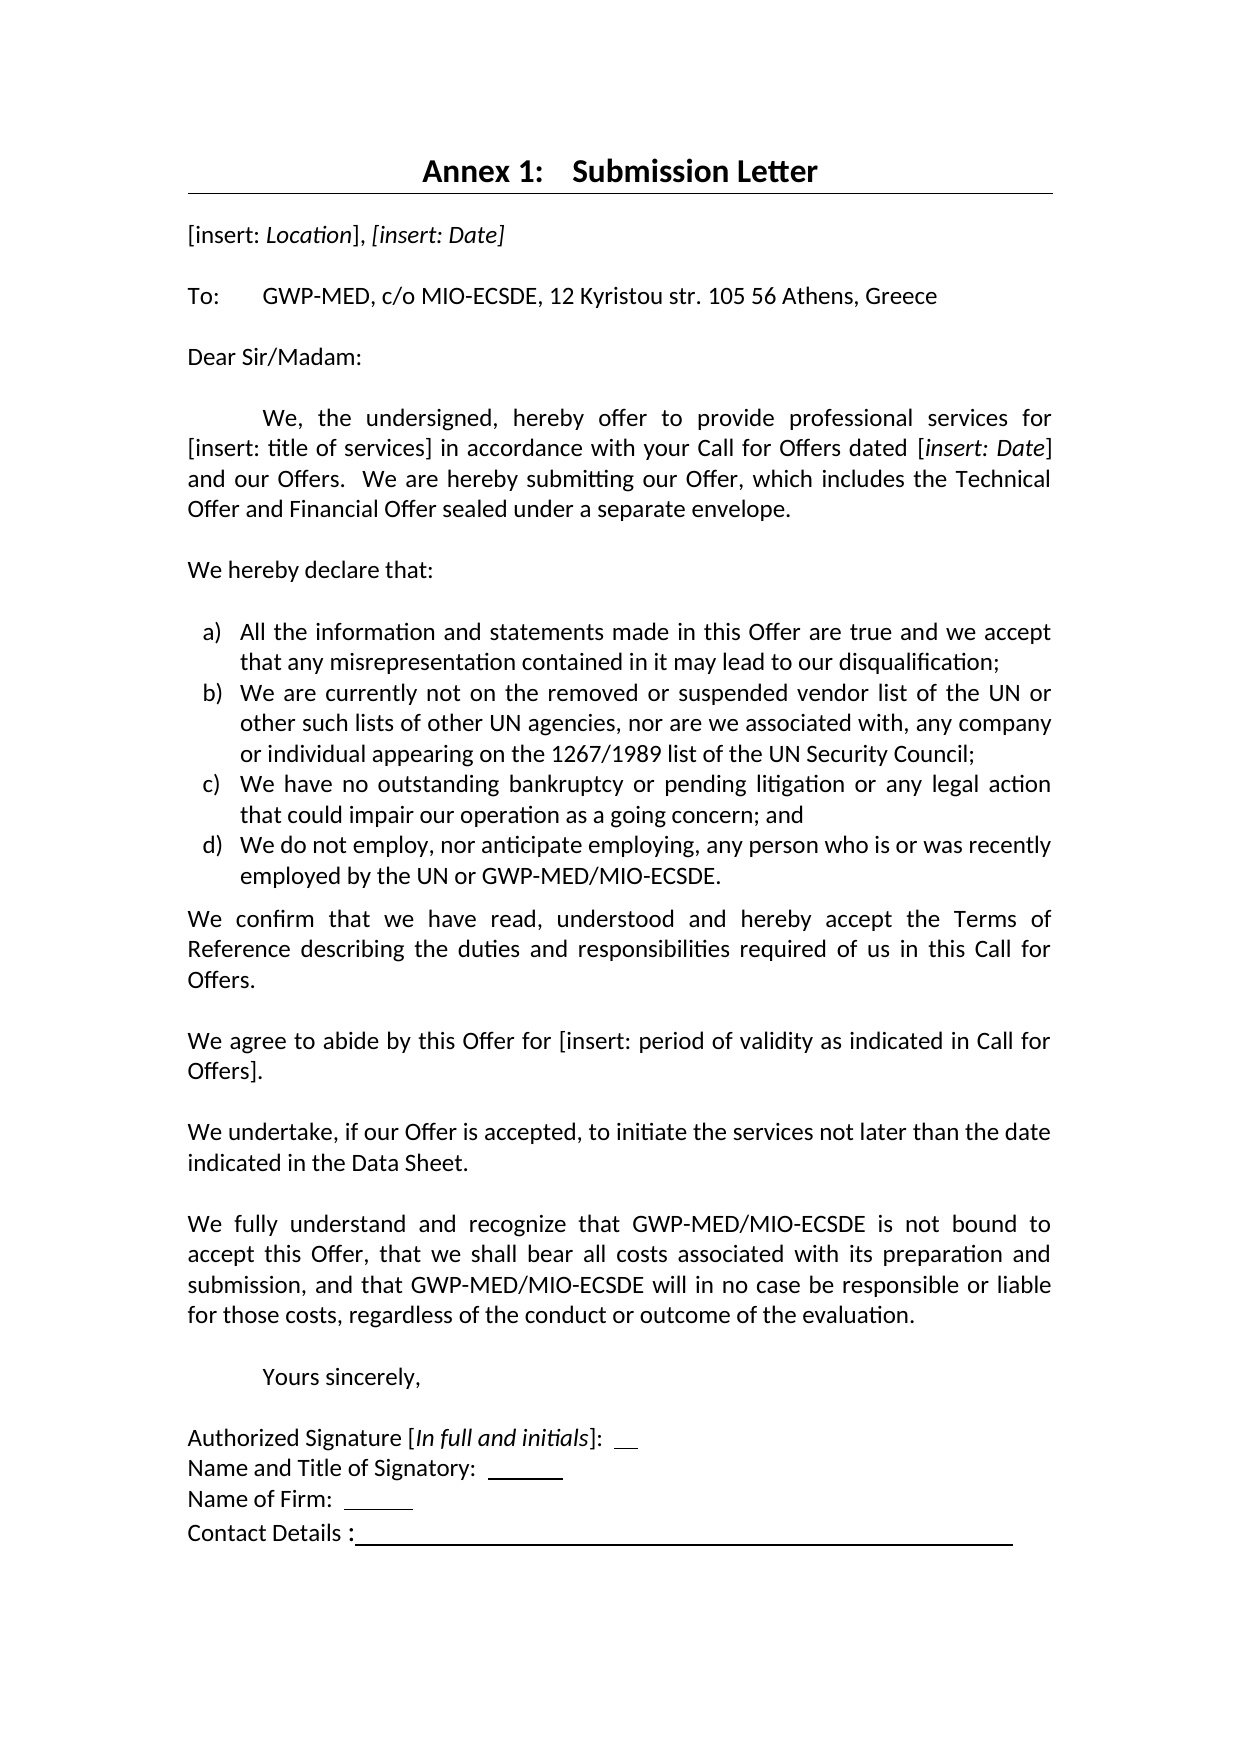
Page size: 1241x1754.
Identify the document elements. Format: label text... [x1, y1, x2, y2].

text Yours sincerely, [187, 1361, 1053, 1391]
list All the information and statements made in this Offer are true and we accept that any misrepresentation contained in it may lead to our disqualification; [202, 616, 1053, 677]
list We fully understand and recognize that GWP-MED/MIO-ECSDE is not bound to accept this Offer, that we shall bear all costs associated with its preparation and submission, and that GWP-MED/MIO-ECSDE will in no case be responsible or liable for those costs, regardless of the conduct or outcome of the evaluation. [187, 1208, 1053, 1330]
text Contact Details : [187, 1513, 1053, 1549]
text [insert: Location], [insert: Date] [187, 219, 1053, 249]
text To: GWP-MED, c/o MIO-ECSDE, 12 Kyristou str. 105 56 Athens, Greece [187, 280, 1053, 310]
text Name of Firm: [187, 1483, 1053, 1513]
text We agree to abide by this Offer for [insert: period of validity as indicated in Call for Offers]. [187, 1025, 1053, 1086]
list We are currently not on the removed or suspended vendor list of the UN or other such lists of other UN agencies, nor are we associated with, any company or individual appearing on the 1267/1989 list of the UN Security Council; [202, 677, 1053, 768]
list We have no outstanding bankruptcy or pending litigation or any legal action that could impair our operation as a going concern; and [202, 768, 1053, 829]
text We, the undersigned, hereby offer to provide professional services for [insert: title of services] in accordance with your Call for Offers dated [insert: Date] and our Offers. We are hereby submitting our Offer, which includes the Technical Offer and Financial Offer sealed under a separate envelope. [187, 402, 1053, 524]
text Authorized Signature [In full and initials]: [187, 1422, 1053, 1452]
text Name and Title of Signatory: [187, 1452, 1053, 1483]
text We undertake, if our Offer is accepted, to initiate the services not later than the date indicated in the Data Sheet. [187, 1116, 1053, 1177]
list We do not employ, nor anticipate employing, any person who is or was recently employed by the UN or GWP-MED/MIO-ECSDE. [202, 829, 1053, 890]
text We confirm that we have read, understood and hereby accept the Terms of Reference describing the duties and responsibilities required of us in this Call for Offers. [187, 903, 1053, 994]
text We hereby declare that: [187, 554, 1053, 585]
subtitle Annex 1: Submission Letter [187, 150, 1053, 194]
text Dear Sir/Madam: [187, 341, 1053, 371]
